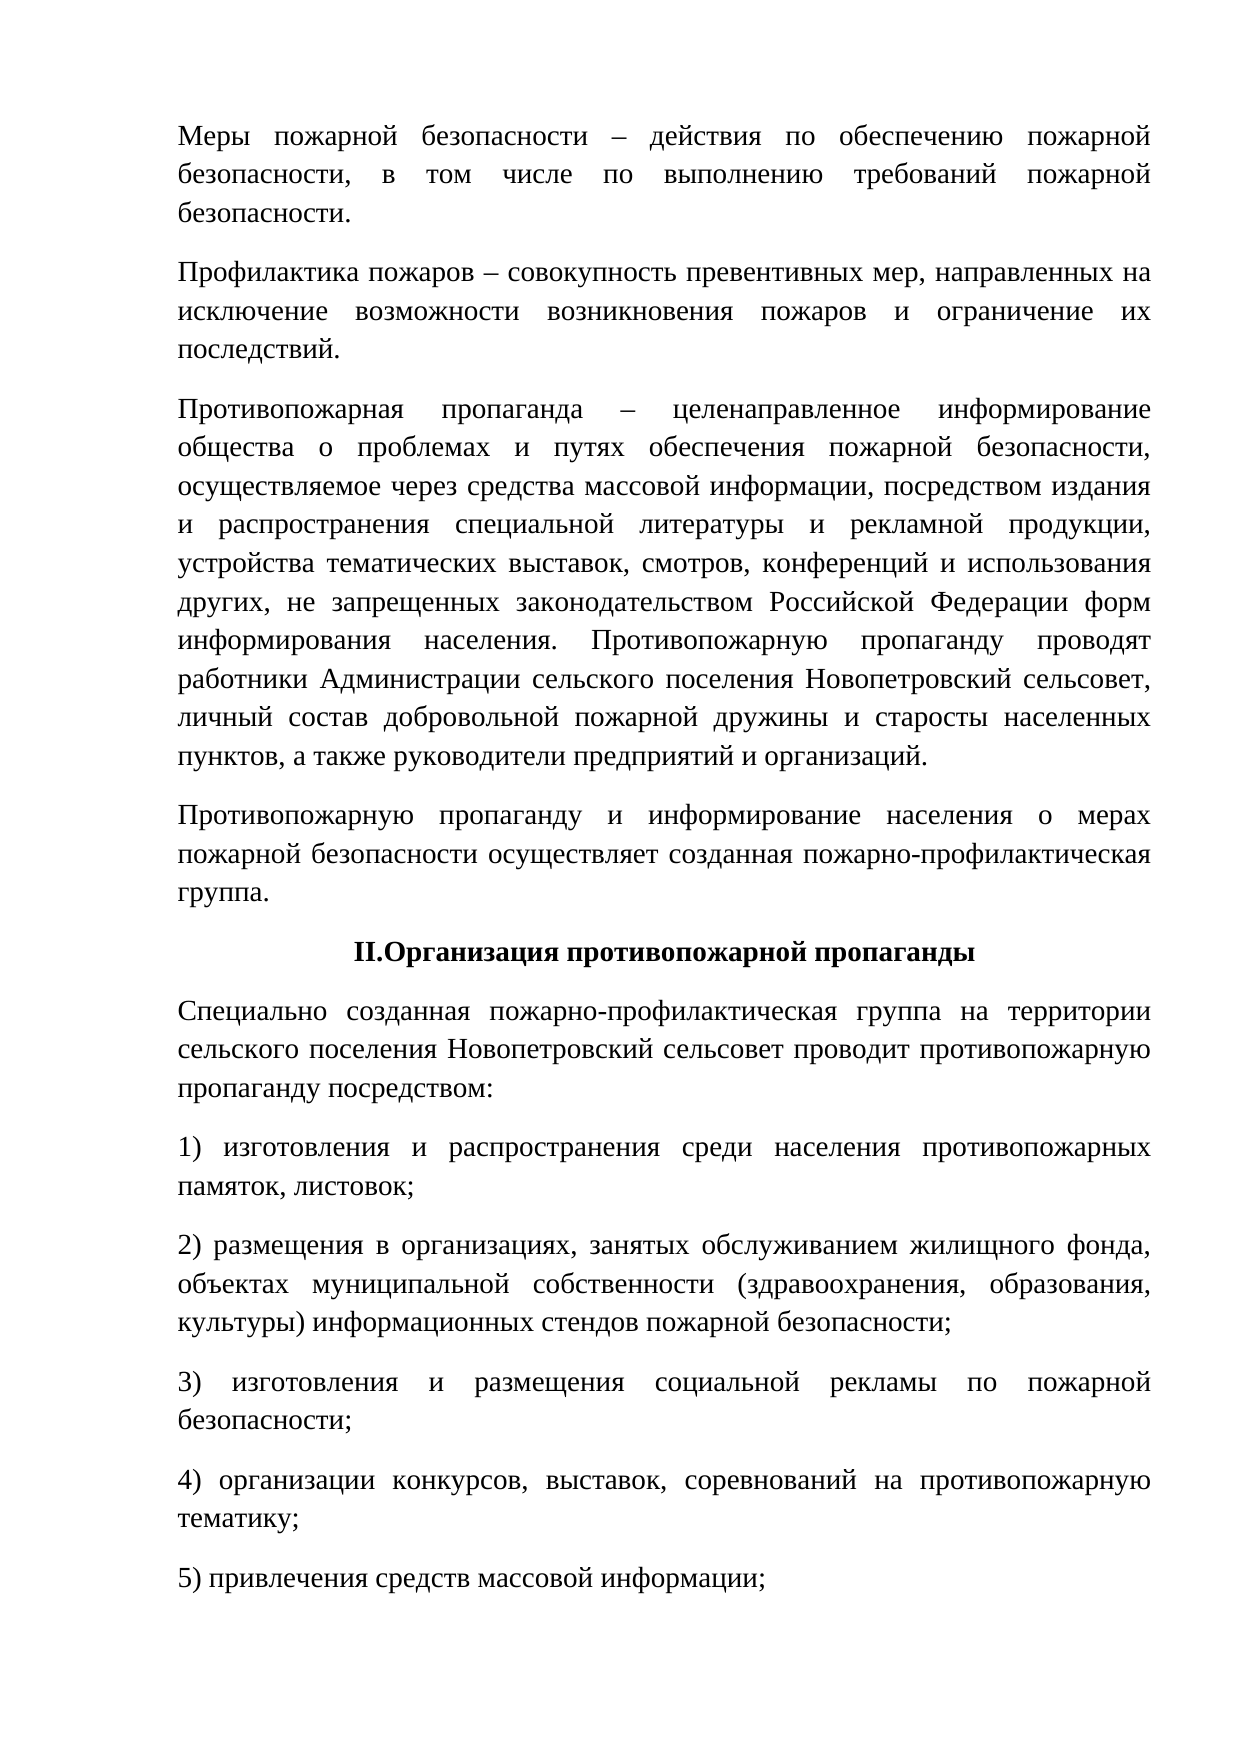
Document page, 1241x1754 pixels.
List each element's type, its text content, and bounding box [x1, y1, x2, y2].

text II.Организация противопожарной пропаганды [177, 934, 1152, 967]
text 2) размещения в организациях, занятых обслуживанием жилищного фонда, объектах муниципальной собственности (здравоохранения, образования, культуры) информационных стендов пожарной безопасности; [177, 1227, 1152, 1338]
text 5) привлечения средств массовой информации; [177, 1560, 1152, 1593]
text Профилактика пожаров – совокупность превентивных мер, направленных на исключение возможности возникновения пожаров и ограничение их последствий. [177, 254, 1152, 365]
text Меры пожарной безопасности – действия по обеспечению пожарной безопасности, в том числе по выполнению требований пожарной безопасности. [177, 118, 1152, 229]
text 4) организации конкурсов, выставок, соревнований на противопожарную тематику; [177, 1462, 1152, 1534]
text Специально созданная пожарно-профилактическая группа на территории сельского поселения Новопетровский сельсовет проводит противопожарную пропаганду посредством: [177, 993, 1152, 1104]
text Противопожарную пропаганду и информирование населения о мерах пожарной безопасности осуществляет созданная пожарно-профилактическая группа. [177, 797, 1152, 908]
text 1) изготовления и распространения среди населения противопожарных памяток, листовок; [177, 1129, 1152, 1202]
text 3) изготовления и размещения социальной рекламы по пожарной безопасности; [177, 1364, 1152, 1436]
text Противопожарная пропаганда – целенаправленное информирование общества о проблемах и путях обеспечения пожарной безопасности, осуществляемое через средства массовой информации, посредством издания и распространения специальной литературы и рекламной продукции, устройства тематических выставок, смотров, конференций и использования других, не запрещенных законодательством Российской Федерации форм информирования населения. Противопожарную пропаганду проводят работники Администрации сельского поселения Новопетровский сельсовет, личный состав добровольной пожарной дружины и старосты населенных пунктов, а также руководители предприятий и организаций. [177, 391, 1152, 771]
